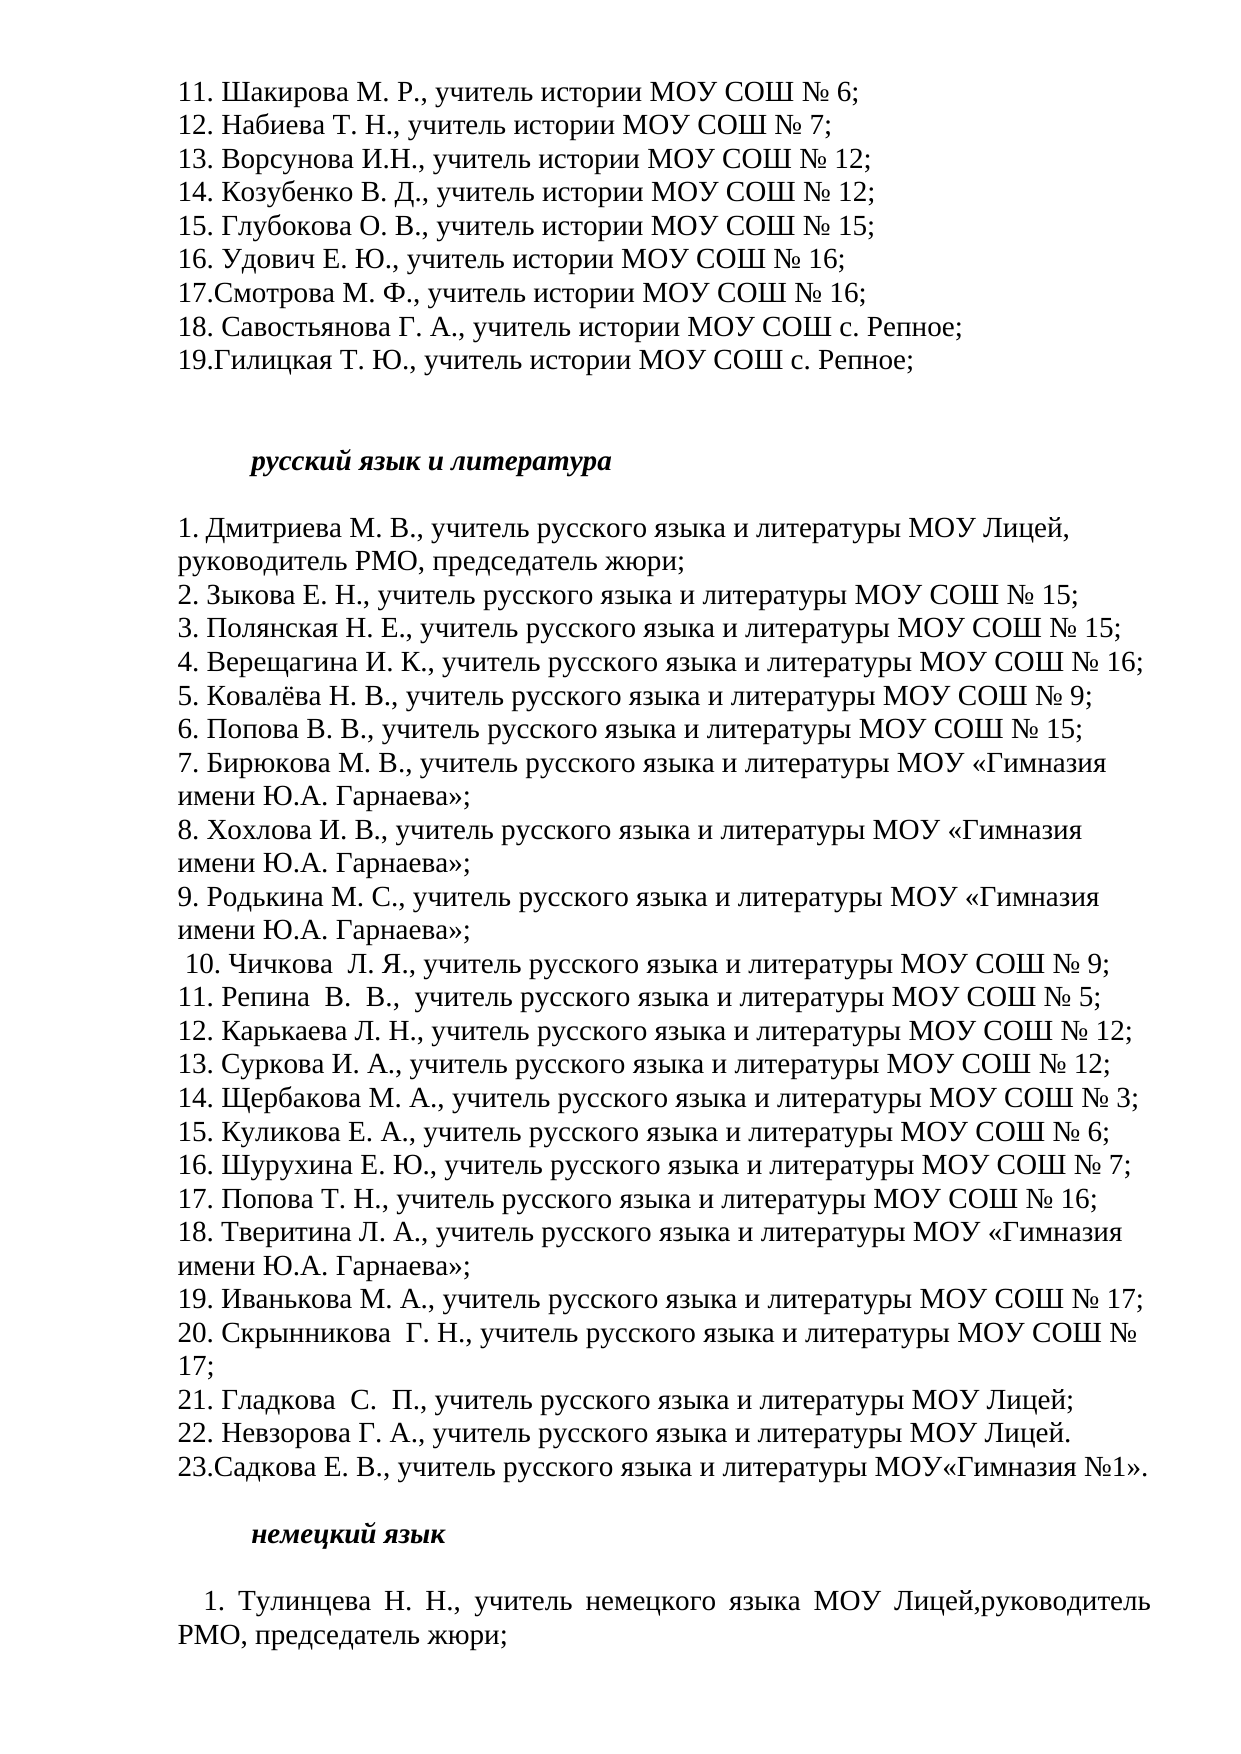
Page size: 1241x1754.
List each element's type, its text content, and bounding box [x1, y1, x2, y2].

text 10. Чичкова Л. Я., учитель русского языка и литературы МОУ СОШ № 9; [177, 946, 1152, 979]
text 12. Карькаева Л. Н., учитель русского языка и литературы МОУ СОШ № 12; [177, 1013, 1152, 1047]
text 6. Попова В. В., учитель русского языка и литературы МОУ СОШ № 15; [177, 711, 1152, 745]
text 1. Дмитриева М. В., учитель русского языка и литературы МОУ Лицей, руководитель РМО, председатель жюри; [177, 510, 1152, 577]
text 14. Щербакова М. А., учитель русского языка и литературы МОУ СОШ № 3; [177, 1080, 1152, 1114]
text 8. Хохлова И. В., учитель русского языка и литературы МОУ «Гимназия имени Ю.А. Гарнаева»; [177, 812, 1152, 879]
text 11. Шакирова М. Р., учитель истории МОУ СОШ № 6; [177, 74, 1152, 107]
text 22. Невзорова Г. А., учитель русского языка и литературы МОУ Лицей. [177, 1416, 1152, 1449]
text 18. Савостьянова Г. А., учитель истории МОУ СОШ с. Репное; [177, 309, 1152, 342]
text 16. Шурухина Е. Ю., учитель русского языка и литературы МОУ СОШ № 7; [177, 1147, 1152, 1181]
text 15. Куликова Е. А., учитель русского языка и литературы МОУ СОШ № 6; [177, 1114, 1152, 1147]
text 17. Попова Т. Н., учитель русского языка и литературы МОУ СОШ № 16; [177, 1181, 1152, 1214]
text 9. Родькина М. С., учитель русского языка и литературы МОУ «Гимназия имени Ю.А. Гарнаева»; [177, 879, 1152, 946]
text 4. Верещагина И. К., учитель русского языка и литературы МОУ СОШ № 16; [177, 644, 1152, 678]
text русский язык и литература [177, 443, 1152, 476]
text 20. Скрынникова Г. Н., учитель русского языка и литературы МОУ СОШ № 17; [177, 1315, 1152, 1382]
text 13. Суркова И. А., учитель русского языка и литературы МОУ СОШ № 12; [177, 1047, 1152, 1080]
text 5. Ковалёва Н. В., учитель русского языка и литературы МОУ СОШ № 9; [177, 678, 1152, 711]
text 15. Глубокова О. В., учитель истории МОУ СОШ № 15; [177, 208, 1152, 242]
text 14. Козубенко В. Д., учитель истории МОУ СОШ № 12; [177, 174, 1152, 208]
text 3. Полянская Н. Е., учитель русского языка и литературы МОУ СОШ № 15; [177, 611, 1152, 644]
text немецкий язык [177, 1516, 1152, 1550]
text 16. Удович Е. Ю., учитель истории МОУ СОШ № 16; [177, 242, 1152, 275]
text 11. Репина В. В., учитель русского языка и литературы МОУ СОШ № 5; [177, 979, 1152, 1013]
text 18. Тверитина Л. А., учитель русского языка и литературы МОУ «Гимназия имени Ю.А. Гарнаева»; [177, 1214, 1152, 1281]
text 7. Бирюкова М. В., учитель русского языка и литературы МОУ «Гимназия имени Ю.А. Гарнаева»; [177, 745, 1152, 812]
text 12. Набиева Т. Н., учитель истории МОУ СОШ № 7; [177, 107, 1152, 141]
text 23.Садкова Е. В., учитель русского языка и литературы МОУ«Гимназия №1». [177, 1449, 1152, 1483]
text 21. Гладкова С. П., учитель русского языка и литературы МОУ Лицей; [177, 1382, 1152, 1416]
text 19.Гилицкая Т. Ю., учитель истории МОУ СОШ с. Репное; [177, 342, 1152, 376]
text 17.Смотрова М. Ф., учитель истории МОУ СОШ № 16; [177, 275, 1152, 309]
text 2. Зыкова Е. Н., учитель русского языка и литературы МОУ СОШ № 15; [177, 577, 1152, 611]
text 13. Ворсунова И.Н., учитель истории МОУ СОШ № 12; [177, 141, 1152, 174]
text 19. Иванькова М. А., учитель русского языка и литературы МОУ СОШ № 17; [177, 1281, 1152, 1315]
text 1. Тулинцева Н. Н., учитель немецкого языка МОУ Лицей,руководитель РМО, председатель жюри; [177, 1583, 1152, 1650]
